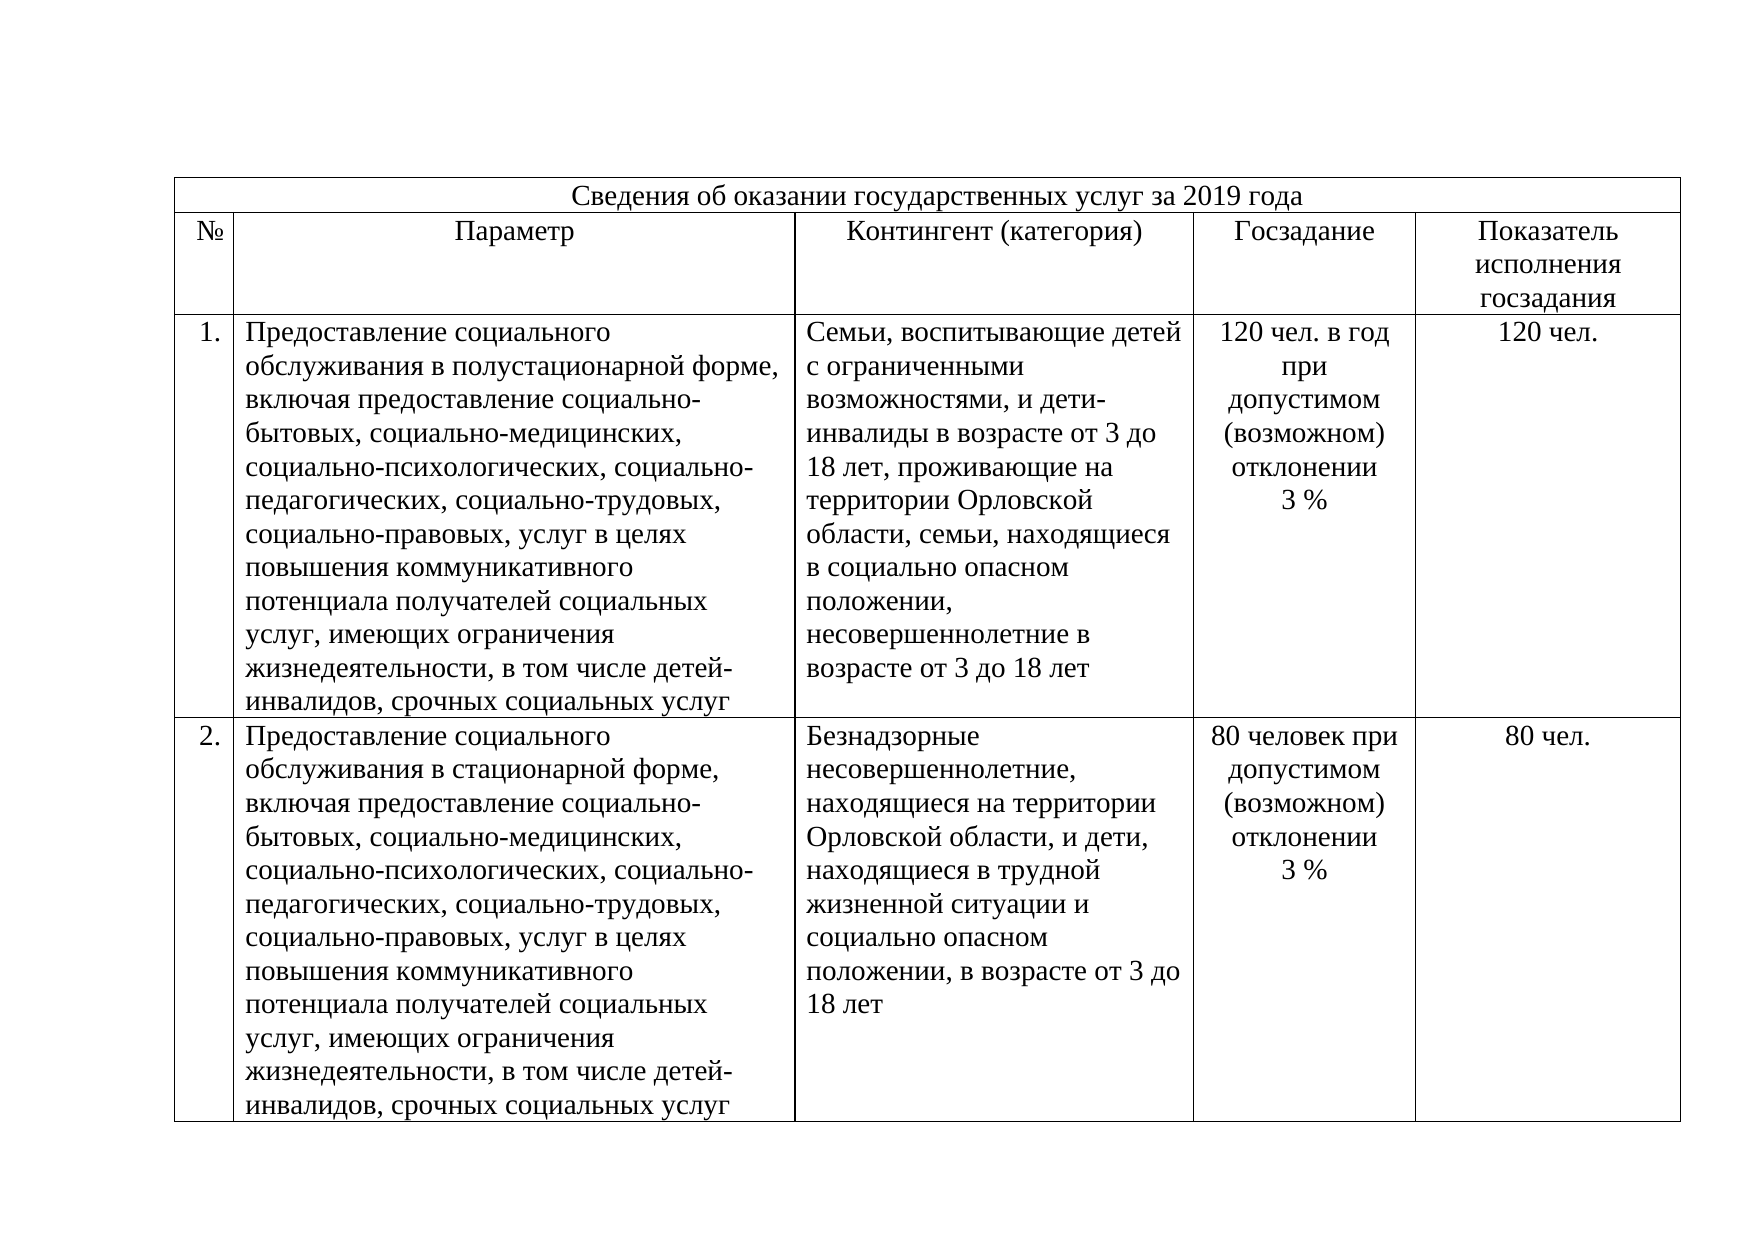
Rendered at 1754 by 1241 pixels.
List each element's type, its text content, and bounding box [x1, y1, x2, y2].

table_cell Показатель исполнения госзадания [1416, 213, 1680, 313]
table_cell 120 чел. в год при допустимом (возможном) отклонении 3 % [1194, 315, 1415, 717]
table_cell Безнадзорные несовершеннолетние, находящиеся на территории Орловской области, и дети, находящиеся в трудной жизненной ситуации и социально опасном положении, в возрасте от 3 до 18 лет [796, 718, 1193, 1121]
table_header Сведения об оказании государственных услуг за 2019 года [175, 178, 1680, 212]
table_cell Предоставление социального обслуживания в стационарной форме, включая предоставление социально-бытовых, социально-медицинских, социально-психологических, социально-педагогических, социально-трудовых, социально-правовых, услуг в целях повышения коммуникативного потенциала получателей социальных услуг, имеющих ограничения жизнедеятельности, в том числе детей-инвалидов, срочных социальных услуг [234, 718, 794, 1121]
table_cell Предоставление социального обслуживания в полустационарной форме, включая предоставление социально-бытовых, социально-медицинских, социально-психологических, социально-педагогических, социально-трудовых, социально-правовых, услуг в целях повышения коммуникативного потенциала получателей социальных услуг, имеющих ограничения жизнедеятельности, в том числе детей-инвалидов, срочных социальных услуг [234, 315, 794, 717]
table_cell 80 чел. [1416, 718, 1680, 1121]
table_cell 2. [175, 718, 233, 1121]
table_cell 1. [175, 315, 233, 717]
table_cell Контингент (категория) [796, 213, 1193, 313]
table_cell 80 человек при допустимом (возможном) отклонении 3 % [1194, 718, 1415, 1121]
table_cell Семьи, воспитывающие детей с ограниченными возможностями, и дети-инвалиды в возрасте от 3 до 18 лет, проживающие на территории Орловской области, семьи, находящиеся в социально опасном положении, несовершеннолетние в возрасте от 3 до 18 лет [796, 315, 1193, 717]
table_cell 120 чел. [1416, 315, 1680, 717]
table_cell Параметр [234, 213, 794, 313]
table_cell Госзадание [1194, 213, 1415, 313]
table_cell № [175, 213, 233, 313]
